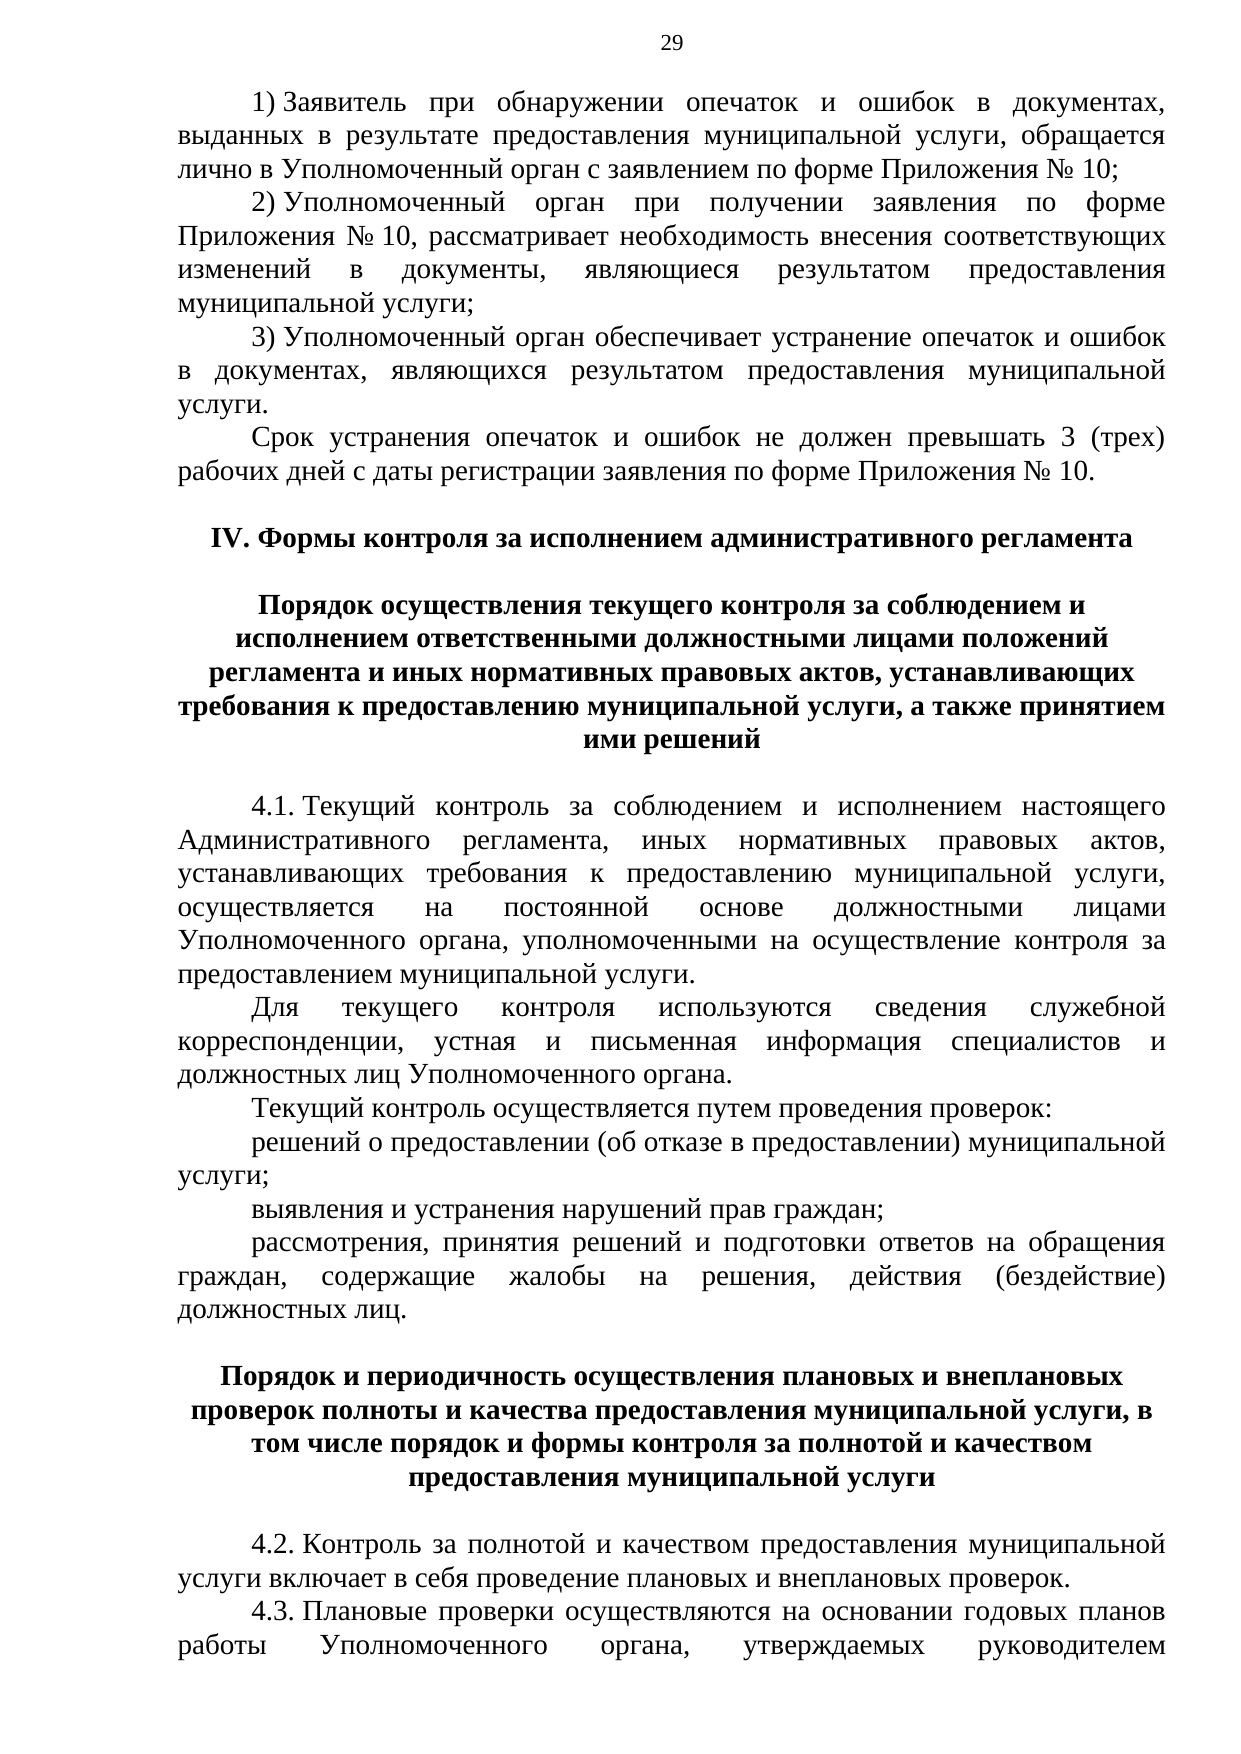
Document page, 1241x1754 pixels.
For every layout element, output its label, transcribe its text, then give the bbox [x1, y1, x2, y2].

text IV. Формы контроля за исполнением административного регламента [177, 520, 1167, 553]
text Порядок и периодичность осуществления плановых и внеплановых проверок полноты и качества предоставления муниципальной услуги, в том числе порядок и формы контроля за полнотой и качеством предоставления муниципальной услуги [177, 1358, 1167, 1493]
text 4.1. Текущий контроль за соблюдением и исполнением настоящего Административного регламента, иных нормативных правовых актов, устанавливающих требования к предоставлению муниципальной услуги, осуществляется на постоянной основе должностными лицами Уполномоченного органа, уполномоченными на осуществление контроля за предоставлением муниципальной услуги. [177, 788, 1167, 989]
text 4.2. Контроль за полнотой и качеством предоставления муниципальной услуги включает в себя проведение плановых и внеплановых проверок. [177, 1526, 1167, 1593]
text выявления и устранения нарушений прав граждан; [177, 1191, 1167, 1224]
text 3) Уполномоченный орган обеспечивает устранение опечаток и ошибок в документах, являющихся результатом предоставления муниципальной услуги. [177, 319, 1167, 419]
text 1) Заявитель при обнаружении опечаток и ошибок в документах, выданных в результате предоставления муниципальной услуги, обращается лично в Уполномоченный орган с заявлением по форме Приложения № 10; [177, 84, 1167, 184]
text решений о предоставлении (об отказе в предоставлении) муниципальной услуги; [177, 1124, 1167, 1191]
text Порядок осуществления текущего контроля за соблюдением и исполнением ответственными должностными лицами положений регламента и иных нормативных правовых актов, устанавливающих требования к предоставлению муниципальной услуги, а также принятием ими решений [177, 587, 1167, 755]
text Текущий контроль осуществляется путем проведения проверок: [177, 1090, 1167, 1124]
text 2) Уполномоченный орган при получении заявления по форме Приложения № 10, рассматривает необходимость внесения соответствующих изменений в документы, являющиеся результатом предоставления муниципальной услуги; [177, 184, 1167, 319]
text Для текущего контроля используются сведения служебной корреспонденции, устная и письменная информация специалистов и должностных лиц Уполномоченного органа. [177, 989, 1167, 1090]
text Срок устранения опечаток и ошибок не должен превышать 3 (трех) рабочих дней с даты регистрации заявления по форме Приложения № 10. [177, 419, 1167, 486]
text рассмотрения, принятия решений и подготовки ответов на обращения граждан, содержащие жалобы на решения, действия (бездействие) должностных лиц. [177, 1224, 1167, 1325]
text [177, 1593, 1167, 1660]
